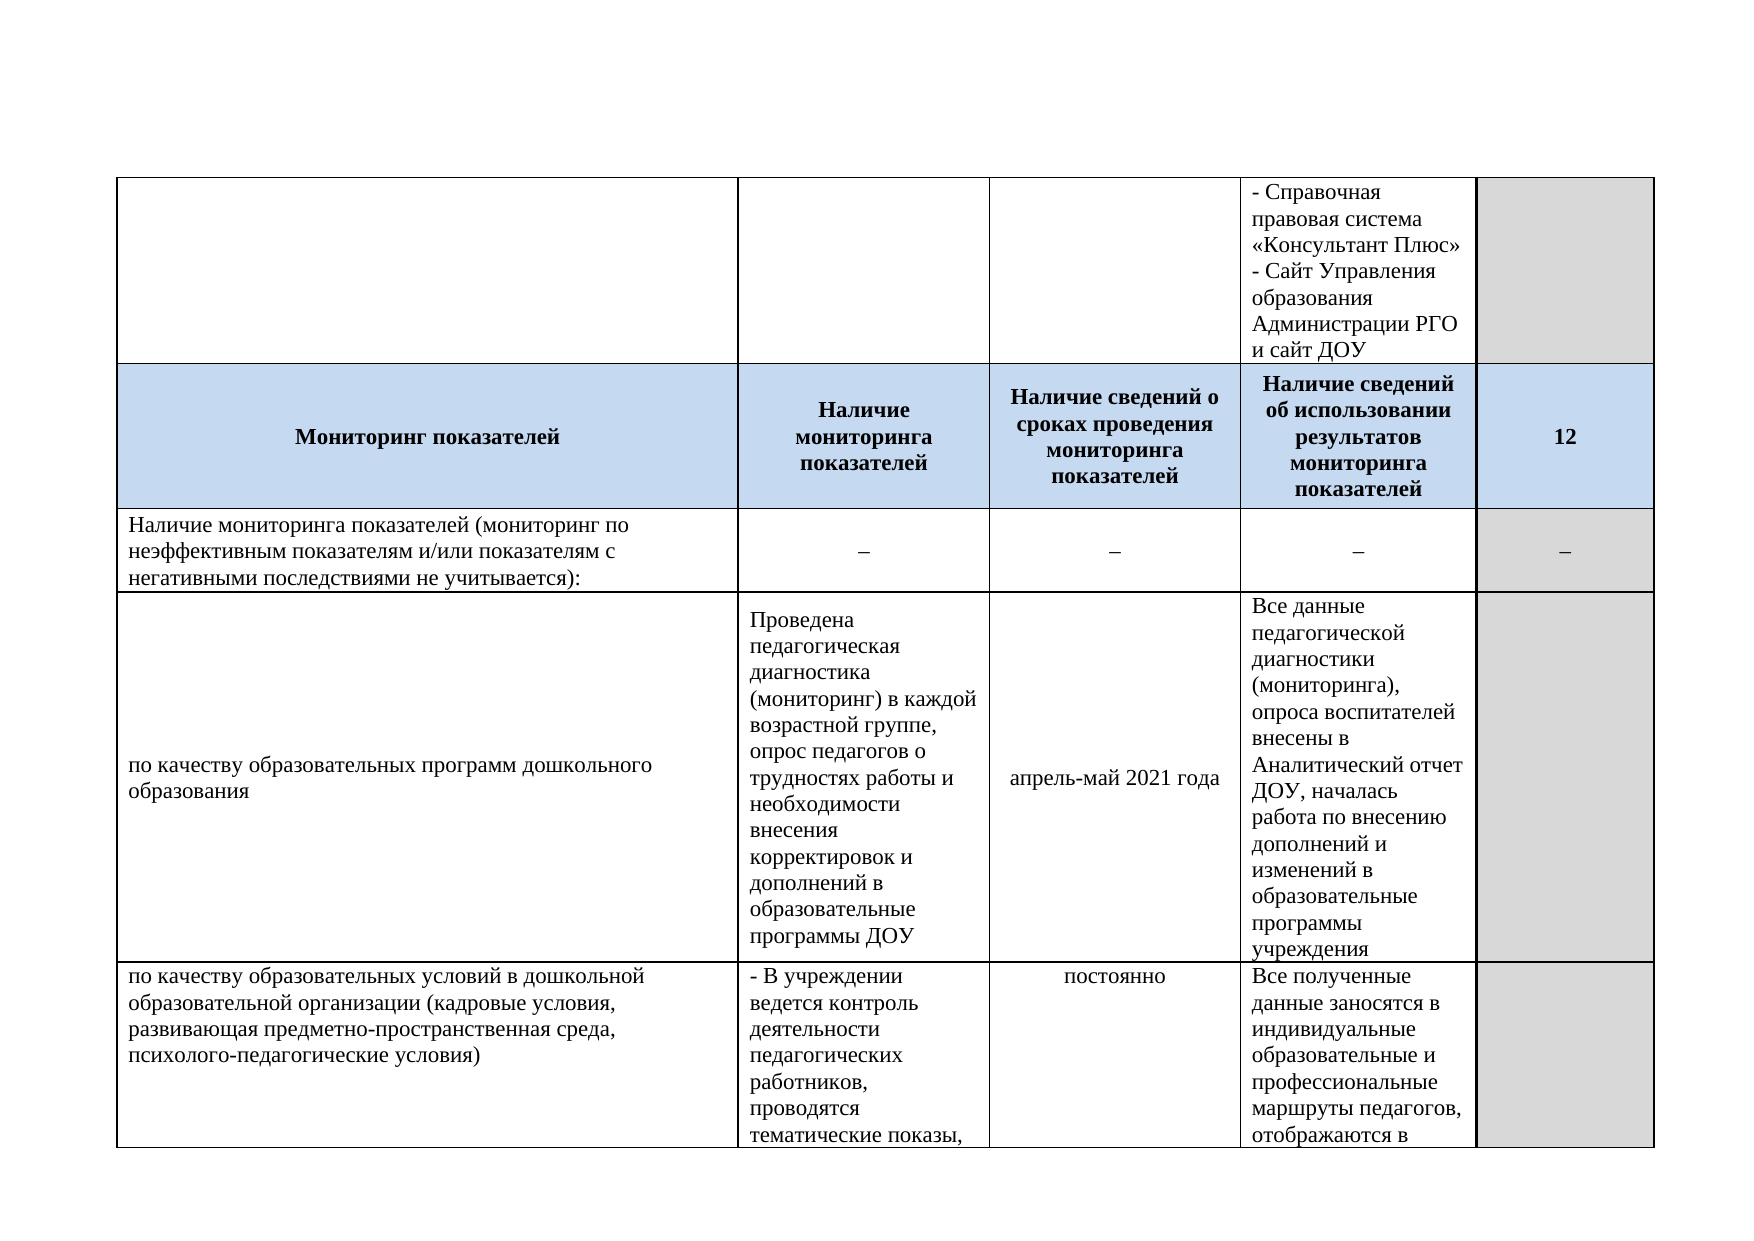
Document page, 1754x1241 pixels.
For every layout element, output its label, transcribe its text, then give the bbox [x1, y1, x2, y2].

table_cell – [1478, 509, 1653, 591]
table_cell [1478, 178, 1653, 363]
table_cell 12 [1478, 364, 1653, 508]
table_cell – [1241, 509, 1475, 591]
table_cell – [990, 509, 1240, 591]
table_cell апрель-май 2021 года [990, 593, 1240, 961]
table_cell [118, 178, 737, 363]
table_cell Наличие сведений об использовании результатов мониторинга показателей [1241, 364, 1475, 508]
table_cell по качеству образовательных программ дошкольного образования [118, 593, 737, 961]
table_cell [990, 178, 1240, 363]
table_cell постоянно [990, 963, 1240, 1147]
table_cell [1478, 963, 1653, 1147]
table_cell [739, 963, 989, 1147]
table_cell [739, 178, 989, 363]
table_cell Проведена педагогическая диагностика (мониторинг) в каждой возрастной группе, опрос педагогов о трудностях работы и необходимости внесения корректировок и дополнений в образовательные программы ДОУ [739, 593, 989, 961]
table_cell Мониторинг показателей [118, 364, 737, 508]
table_cell – [739, 509, 989, 591]
table_cell Наличие мониторинга показателей (мониторинг по неэффективным показателям и/или показателям с негативными последствиями не учитывается): [118, 509, 737, 591]
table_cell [1241, 963, 1475, 1147]
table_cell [118, 963, 737, 1147]
table_cell Наличие мониторинга показателей [739, 364, 989, 508]
table_cell Наличие сведений о сроках проведения мониторинга показателей [990, 364, 1240, 508]
table_cell [1478, 593, 1653, 961]
table_cell Все данные педагогической диагностики (мониторинга), опроса воспитателей внесены в Аналитический отчет ДОУ, началась работа по внесению дополнений и изменений в образовательные программы учреждения [1241, 593, 1475, 961]
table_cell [1241, 178, 1475, 363]
